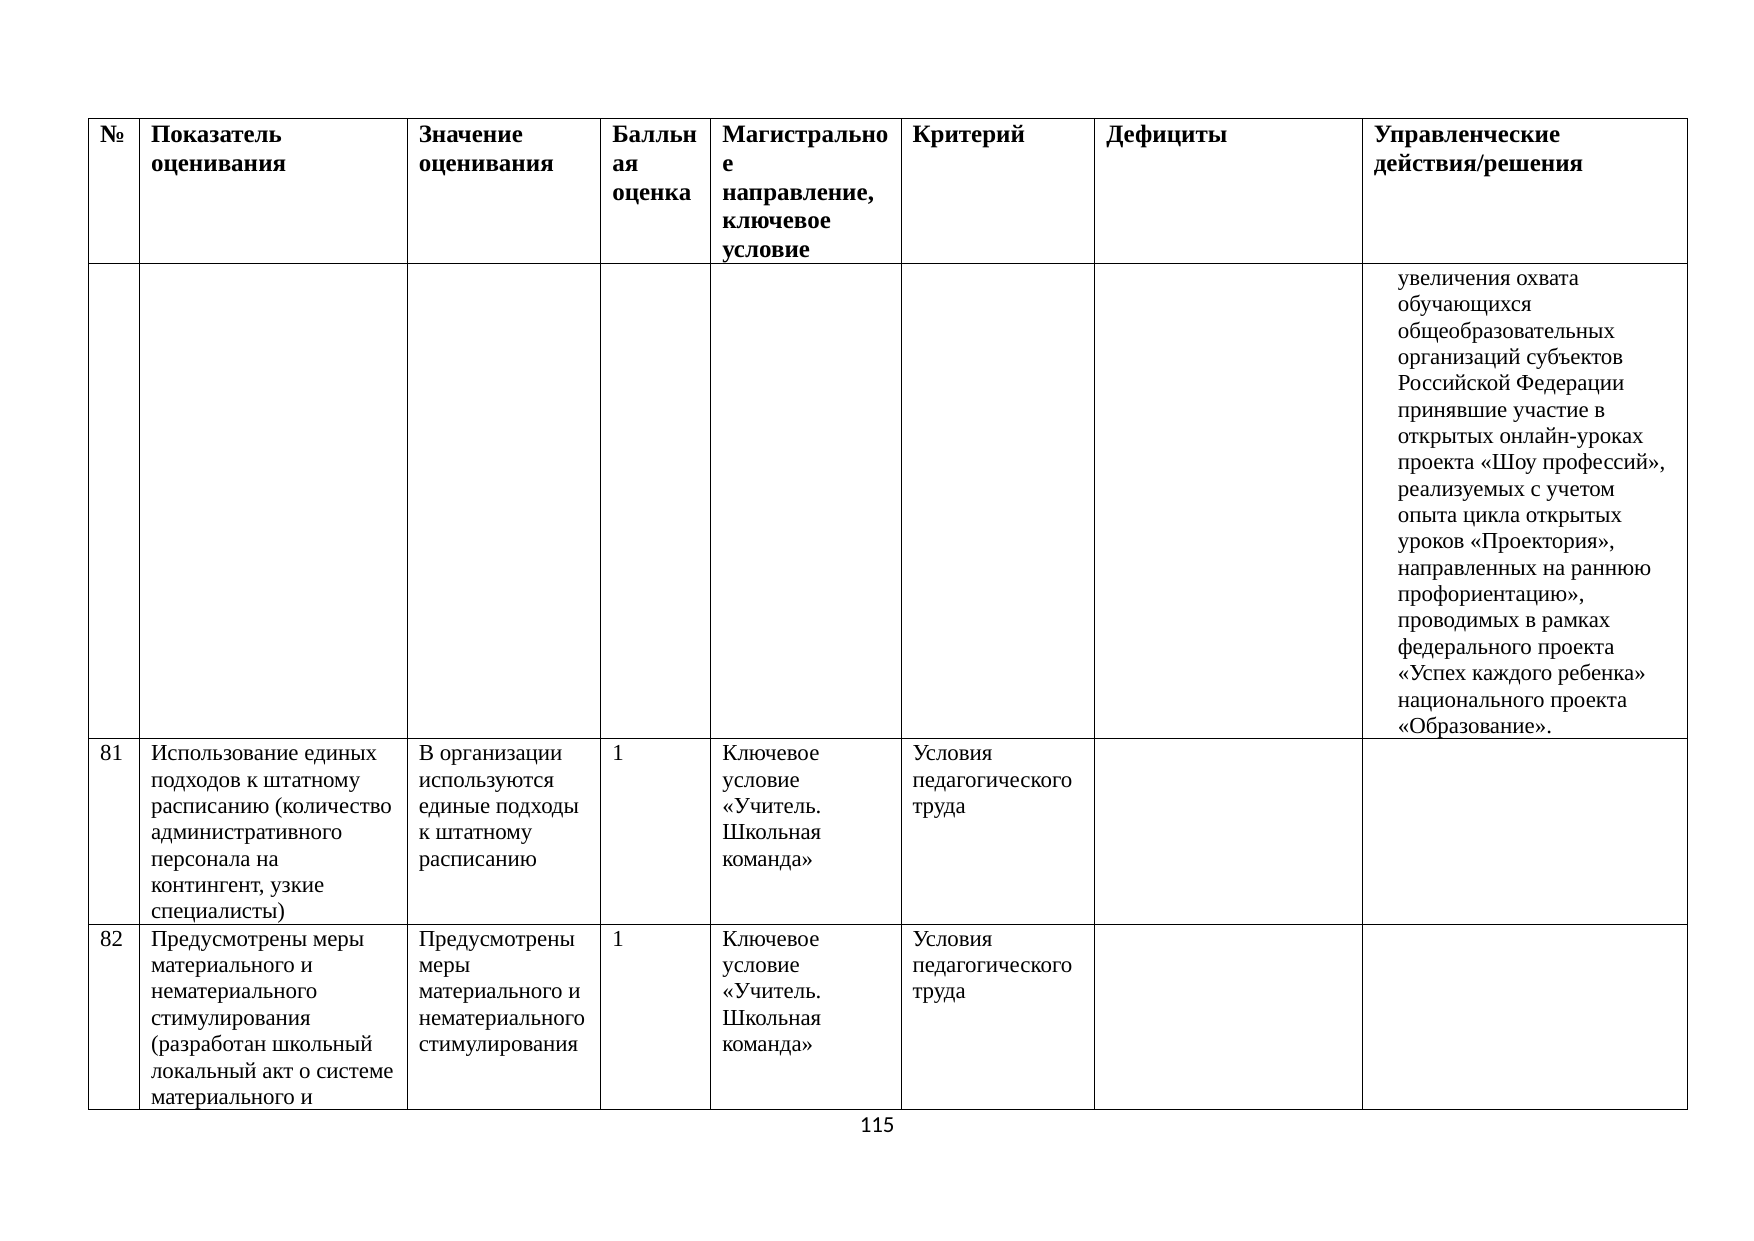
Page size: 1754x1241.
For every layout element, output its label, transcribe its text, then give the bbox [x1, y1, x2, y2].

table_cell Использование единых подходов к штатному расписанию (количество административного персонала на контингент, узкие специалисты) [140, 739, 407, 924]
table_cell [1363, 925, 1687, 1109]
table_cell Условия педагогического труда [902, 739, 1094, 924]
table_cell 1 [601, 925, 710, 1109]
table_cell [1095, 264, 1362, 738]
table_header Магистральное направление, ключевое условие [711, 119, 901, 263]
table_cell 1 [601, 739, 710, 924]
table_cell 82 [89, 925, 139, 1109]
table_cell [711, 925, 901, 1109]
table_cell Условия педагогического труда [902, 925, 1094, 1109]
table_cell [140, 925, 407, 1109]
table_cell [1363, 264, 1687, 738]
table_cell Ключевое условие «Учитель. Школьная команда» [711, 739, 901, 924]
table_cell В организации используются единые подходы к штатному расписанию [408, 739, 600, 924]
table_header Значение оценивания [408, 119, 600, 263]
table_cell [408, 925, 600, 1109]
table_cell [1095, 739, 1362, 924]
table_header № [89, 119, 139, 263]
table_cell [1363, 739, 1687, 924]
table_cell 81 [89, 739, 139, 924]
table_header Дефициты [1095, 119, 1362, 263]
table_header Критерий [902, 119, 1094, 263]
table_header Управленческие действия/решения [1363, 119, 1687, 263]
table_cell [1095, 925, 1362, 1109]
table_header Показатель оценивания [140, 119, 407, 263]
table_header Балльная оценка [601, 119, 710, 263]
